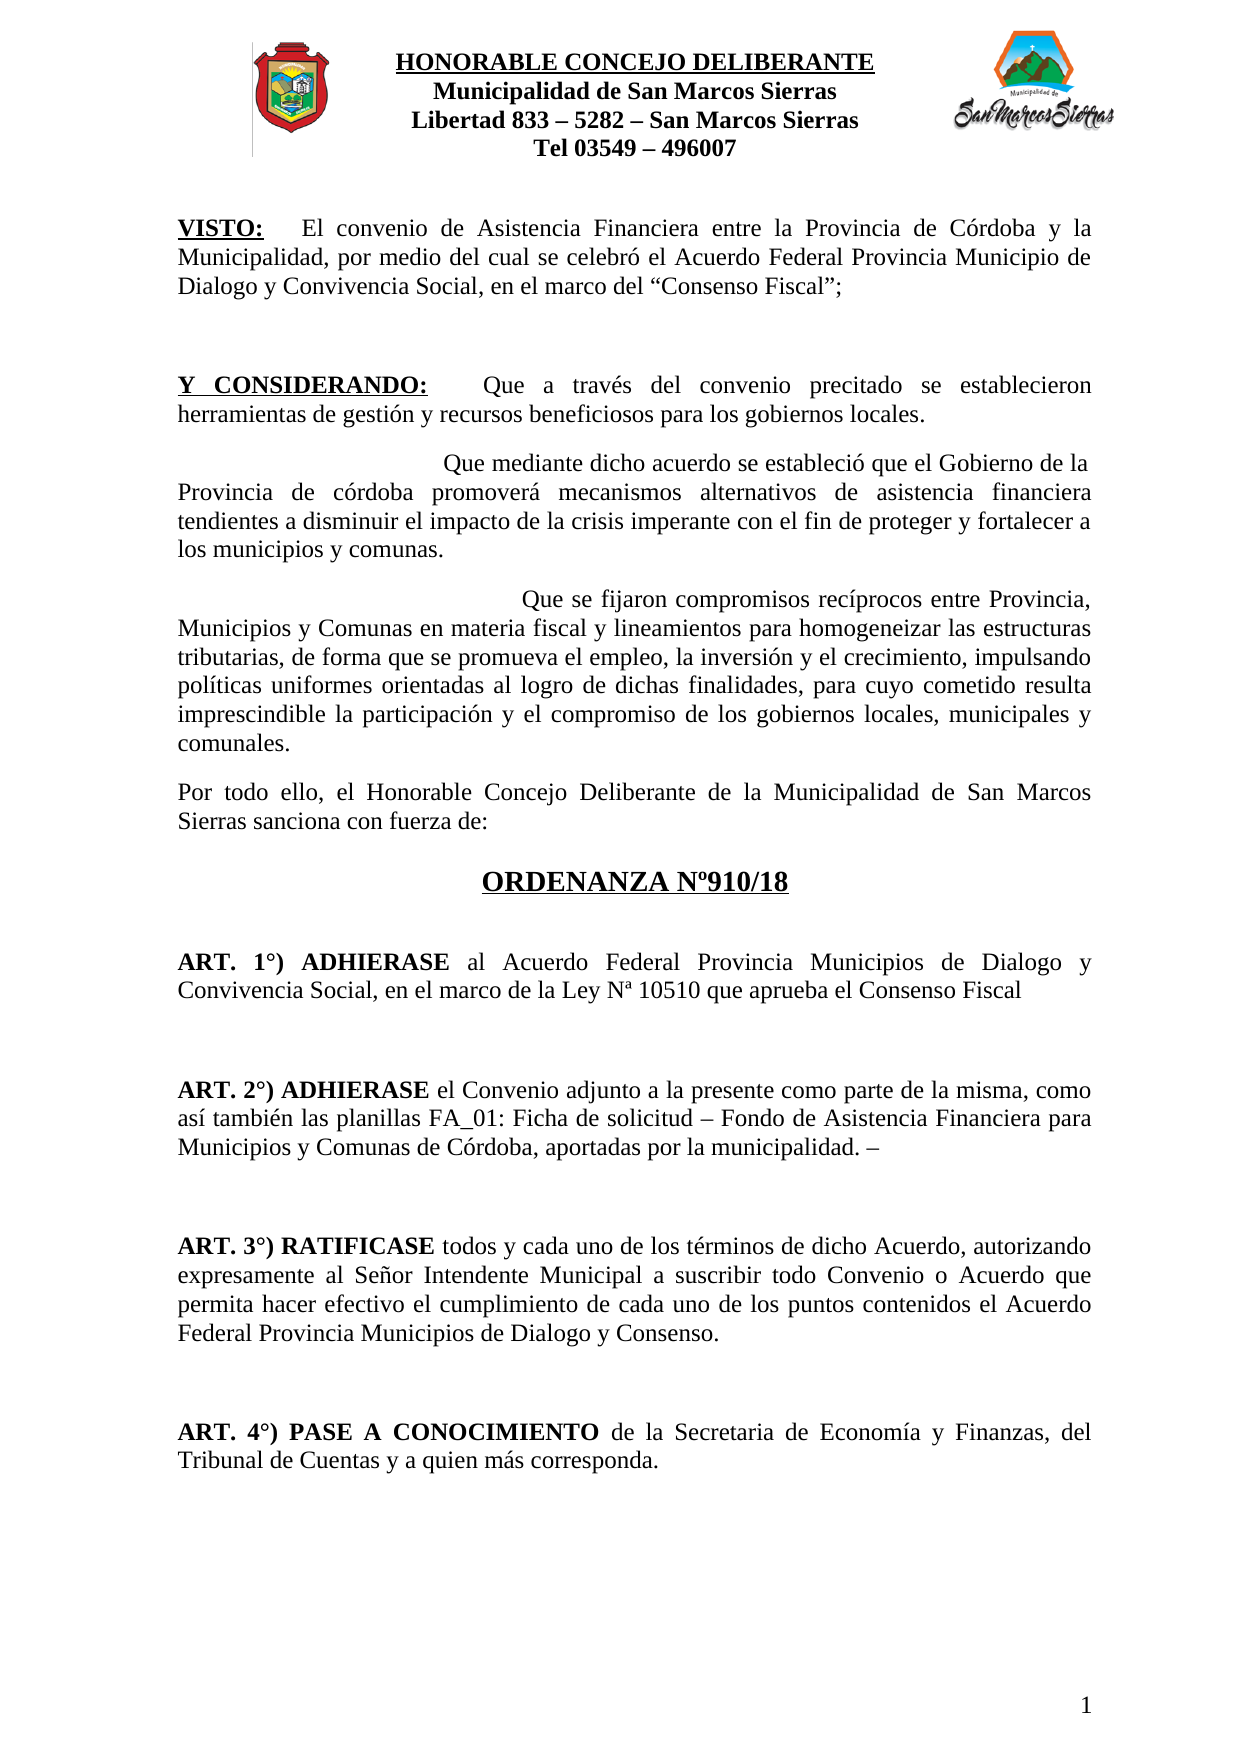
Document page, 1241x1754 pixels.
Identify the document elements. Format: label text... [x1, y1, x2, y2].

text ART. 2°) ADHIERASE el Convenio adjunto a la presente como parte de la misma, como así también las planillas FA_01: Ficha de solicitud – Fondo de Asistencia Financiera para Municipios y Comunas de Córdoba, aportadas por la municipalidad. – [177, 1075, 1092, 1161]
picture [249, 39, 349, 157]
text ART. 4°) PASE A CONOCIMIENTO de la Secretaria de Economía y Finanzas, del Tribunal de Cuentas y a quien más corresponda. [177, 1417, 1092, 1474]
text Y CONSIDERANDO: Que a través del convenio precitado se establecieron herramientas de gestión y recursos beneficiosos para los gobiernos locales. [177, 370, 1092, 427]
text Que se fijaron compromisos recíprocos entre Provincia, Municipios y Comunas en materia fiscal y lineamientos para homogeneizar las estructuras tributarias, de forma que se promueva el empleo, la inversión y el crecimiento, impulsando políticas uniformes orientadas al logro de dichas finalidades, para cuyo cometido resulta imprescindible la participación y el compromiso de los gobiernos locales, municipales y comunales. [177, 584, 1092, 757]
text ORDENANZA Nº910/18 [177, 864, 1092, 897]
text Por todo ello, el Honorable Concejo Deliberante de la Municipalidad de San Marcos Sierras sanciona con fuerza de: [177, 777, 1092, 835]
text ART. 3°) RATIFICASE todos y cada uno de los términos de dicho Acuerdo, autorizando expresamente al Señor Intendente Municipal a suscribir todo Convenio o Acuerdo que permita hacer efectivo el cumplimiento de cada uno de los puntos contenidos el Acuerdo Federal Provincia Municipios de Dialogo y Consenso. [177, 1231, 1092, 1346]
text Que mediante dicho acuerdo se estableció que el Gobierno de la Provincia de córdoba promoverá mecanismos alternativos de asistencia financiera tendientes a disminuir el impacto de la crisis imperante con el fin de proteger y fortalecer a los municipios y comunas. [177, 448, 1092, 563]
picture [946, 27, 1114, 134]
text VISTO: El convenio de Asistencia Financiera entre la Provincia de Córdoba y la Municipalidad, por medio del cual se celebró el Acuerdo Federal Provincia Municipio de Dialogo y Convivencia Social, en el marco del “Consenso Fiscal”; [177, 213, 1092, 299]
text ART. 1°) ADHIERASE al Acuerdo Federal Provincia Municipios de Dialogo y Convivencia Social, en el marco de la Ley Nª 10510 que aprueba el Consenso Fiscal [177, 947, 1092, 1004]
